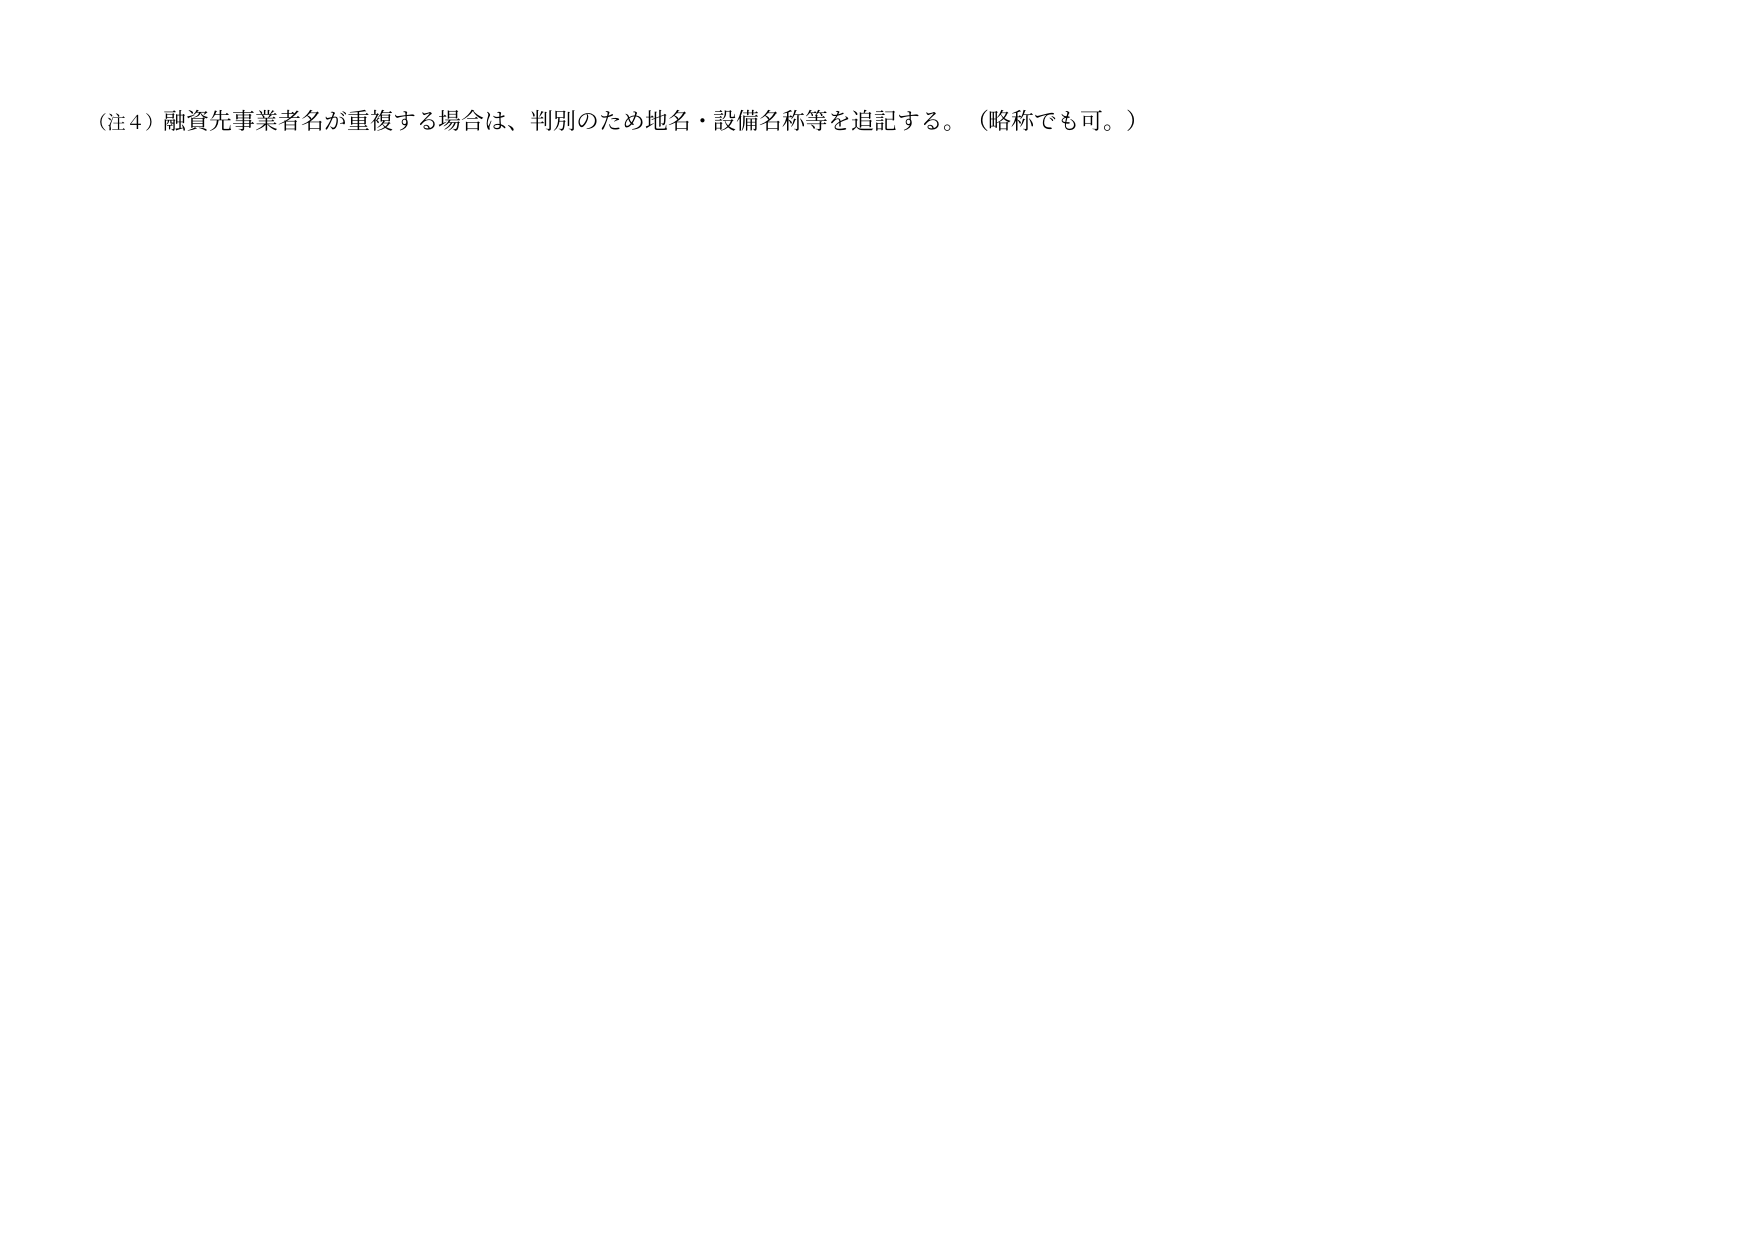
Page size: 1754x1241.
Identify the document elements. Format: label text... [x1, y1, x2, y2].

list 融資先事業者名が重複する場合は、判別のため地名・設備名称等を追記する。（略称でも可。） [89, 89, 1665, 151]
